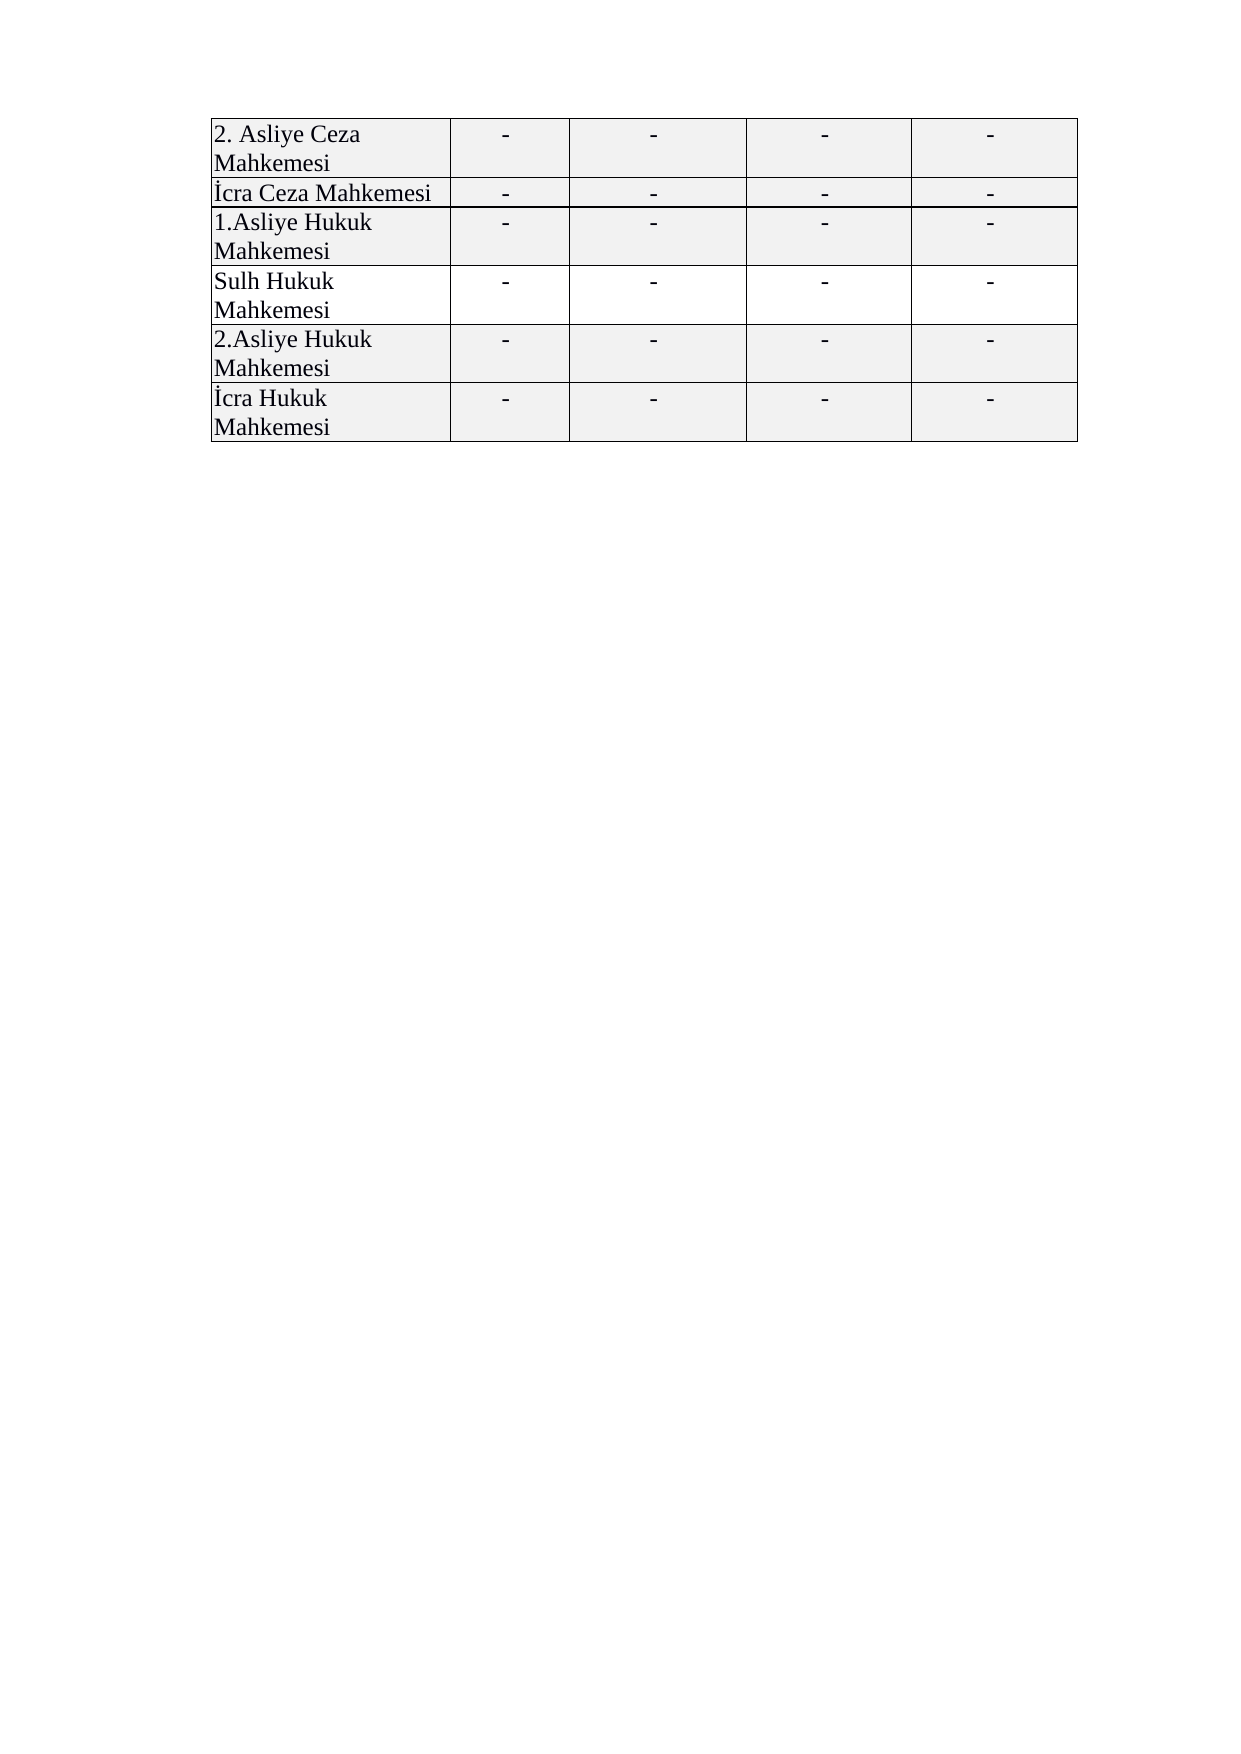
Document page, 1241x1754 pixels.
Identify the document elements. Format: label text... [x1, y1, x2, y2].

table_cell - [570, 325, 746, 382]
table_cell - [451, 383, 569, 441]
table_cell - [747, 383, 911, 441]
table_cell Sulh Hukuk Mahkemesi [212, 266, 450, 323]
table_cell - [912, 325, 1077, 382]
table_cell - [570, 383, 746, 441]
table_cell - [451, 178, 569, 206]
table_cell - [451, 208, 569, 265]
table_cell - [747, 178, 911, 206]
table_cell - [747, 119, 911, 177]
table_cell - [912, 178, 1077, 206]
table_cell - [570, 266, 746, 323]
table_cell - [912, 383, 1077, 441]
table_cell - [451, 266, 569, 323]
table_cell - [451, 325, 569, 382]
table_cell - [912, 119, 1077, 177]
table_cell İcra Hukuk Mahkemesi [212, 383, 450, 441]
table_cell - [451, 119, 569, 177]
table_cell 1.Asliye Hukuk Mahkemesi [212, 208, 450, 265]
table_cell - [747, 325, 911, 382]
table_cell - [912, 208, 1077, 265]
table_cell - [747, 208, 911, 265]
table_cell 2.Asliye Hukuk Mahkemesi [212, 325, 450, 382]
table_cell 2. Asliye Ceza Mahkemesi [212, 119, 450, 177]
table_cell - [570, 119, 746, 177]
table_cell - [912, 266, 1077, 323]
table_cell - [747, 266, 911, 323]
table_cell - [570, 208, 746, 265]
table_cell İcra Ceza Mahkemesi [212, 178, 450, 206]
table_cell - [570, 178, 746, 206]
